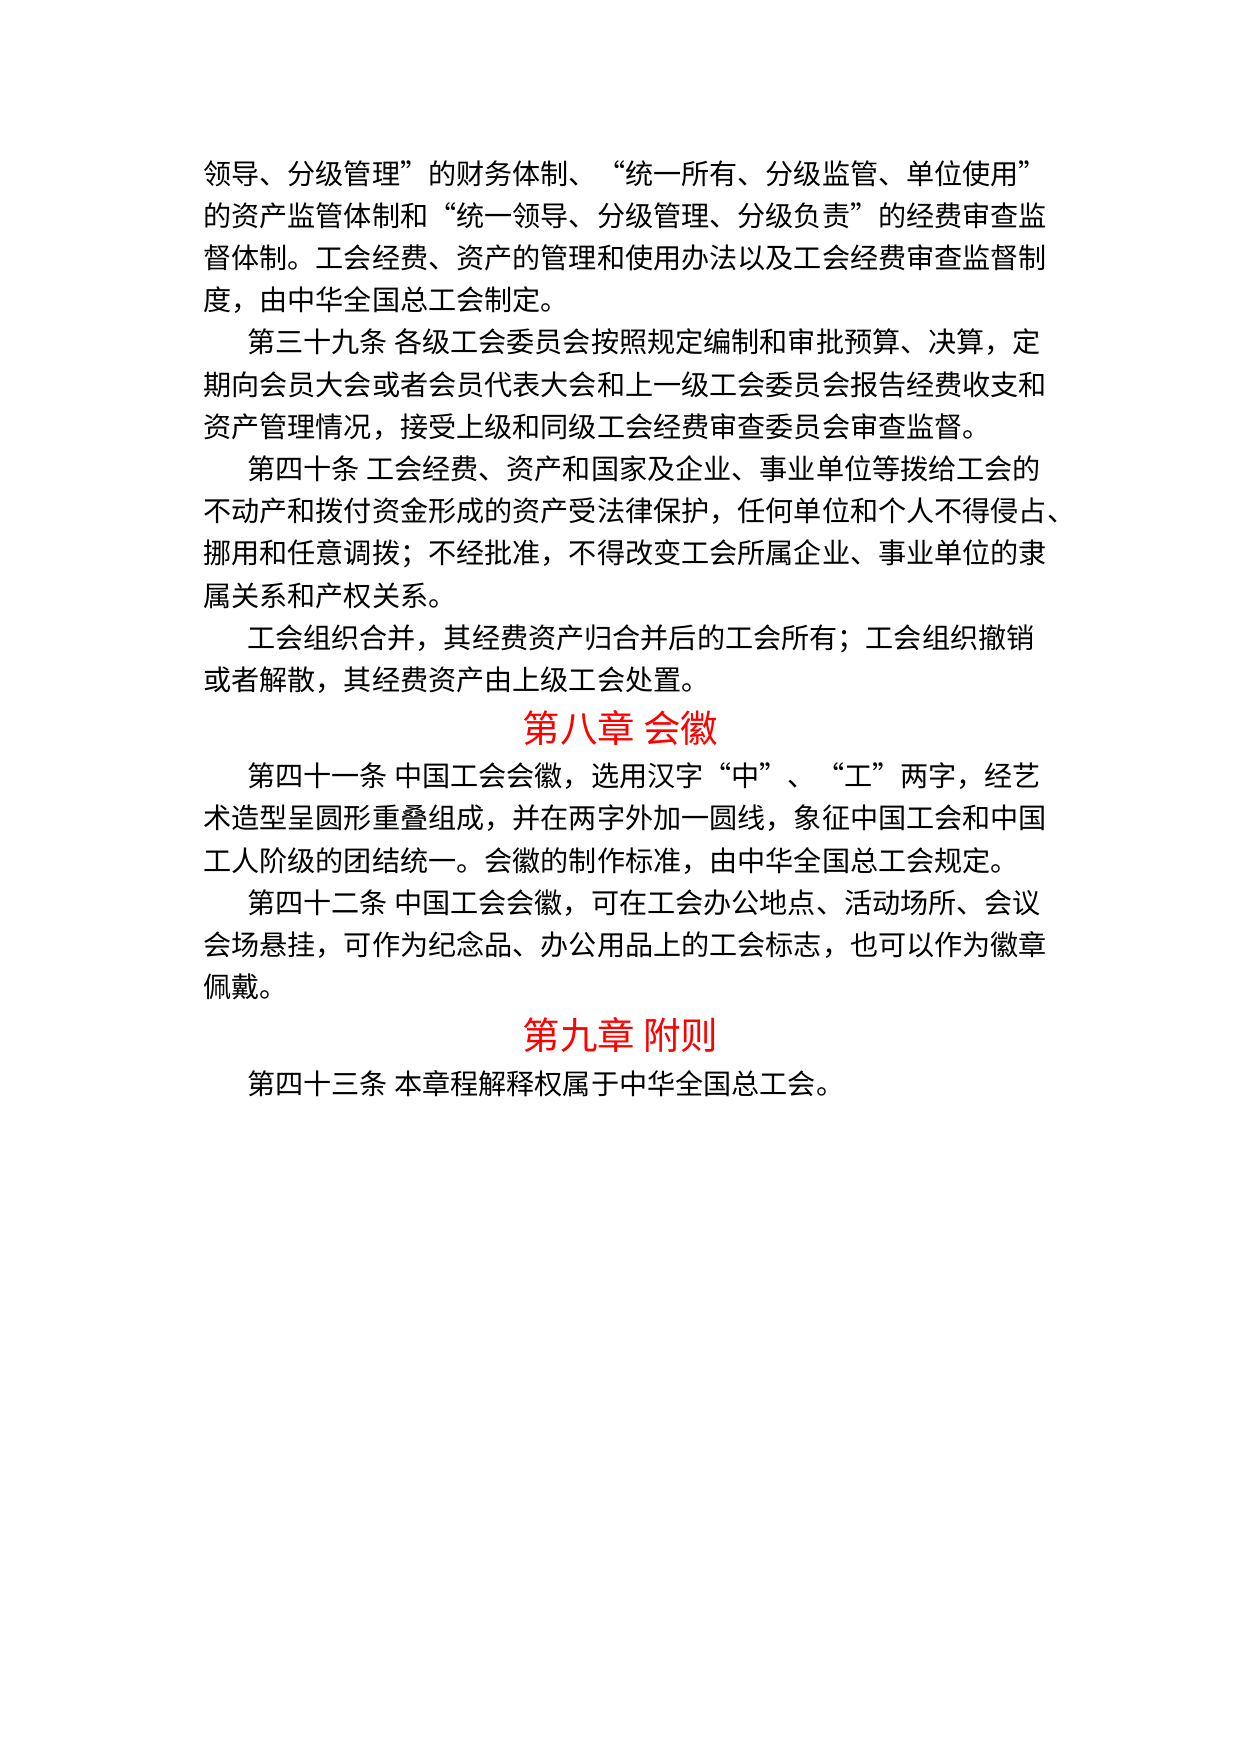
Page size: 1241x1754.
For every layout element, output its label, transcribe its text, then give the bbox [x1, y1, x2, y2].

text 工会组织合并，其经费资产归合并后的工会所有；工会组织撤销或者解散，其经费资产由上级工会处置。 [203, 614, 1053, 698]
text 第三十九条 各级工会委员会按照规定编制和审批预算、决算，定期向会员大会或者会员代表大会和上一级工会委员会报告经费收支和资产管理情况，接受上级和同级工会经费审查委员会审查监督。 [203, 319, 1053, 445]
text 第九章 附则 [187, 1006, 1053, 1060]
text 第四十条 工会经费、资产和国家及企业、事业单位等拨给工会的不动产和拨付资金形成的资产受法律保护，任何单位和个人不得侵占、挪用和任意调拨；不经批准，不得改变工会所属企业、事业单位的隶属关系和产权关系。 [203, 445, 1053, 614]
text 第四十一条 中国工会会徽，选用汉字“中”、“工”两字，经艺术造型呈圆形重叠组成，并在两字外加一圆线，象征中国工会和中国工人阶级的团结统一。会徽的制作标准，由中华全国总工会规定。 [203, 753, 1053, 879]
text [203, 150, 1053, 319]
text 第四十三条 本章程解释权属于中华全国总工会。 [203, 1060, 1053, 1102]
text 第四十二条 中国工会会徽，可在工会办公地点、活动场所、会议会场悬挂，可作为纪念品、办公用品上的工会标志，也可以作为徽章佩戴。 [203, 879, 1053, 1006]
text 第八章 会徽 [187, 698, 1053, 753]
